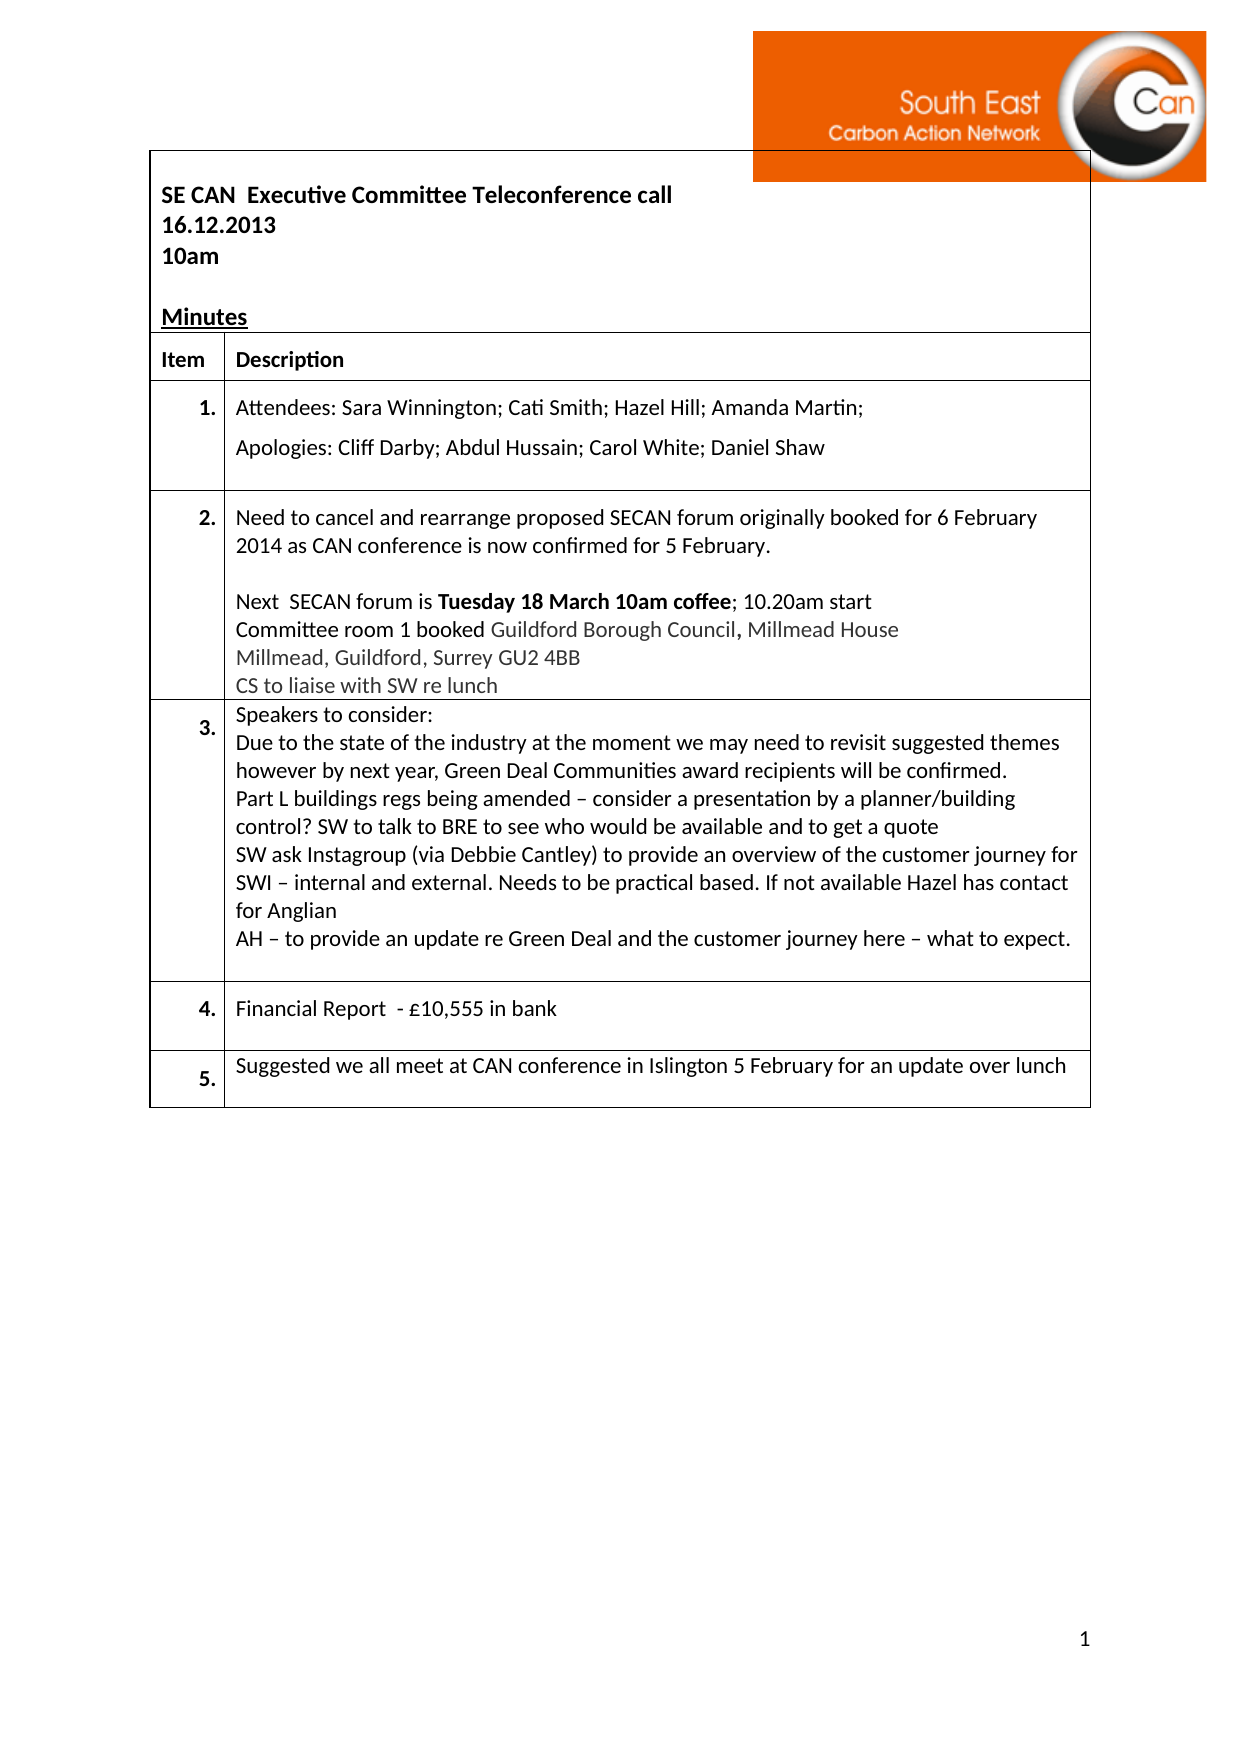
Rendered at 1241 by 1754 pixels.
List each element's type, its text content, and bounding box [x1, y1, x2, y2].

table_header SE CAN Executive Committee Teleconference call 16.12.2013 10am Minutes [151, 151, 1090, 332]
table_cell [151, 1051, 224, 1107]
table_cell [151, 700, 224, 981]
table_cell Attendees: Sara Winnington; Cati Smith; Hazel Hill; Amanda Martin; Apologies: Cliff Darby; Abdul Hussain; Carol White; Daniel Shaw [225, 381, 1090, 489]
table_cell Financial Report - £10,555 in bank [225, 982, 1090, 1050]
picture [753, 31, 1207, 182]
table_cell Description [225, 333, 1090, 379]
table_cell [151, 491, 224, 699]
table_cell Speakers to consider: Due to the state of the industry at the moment we may need to revisit suggested themes however by next year, Green Deal Communities award recipients will be confirmed. Part L buildings regs being amended – consider a presentation by a planner/building control? SW to talk to BRE to see who would be available and to get a quote SW ask Instagroup (via Debbie Cantley) to provide an overview of the customer journey for SWI – internal and external. Needs to be practical based. If not available Hazel has contact for Anglian AH – to provide an update re Green Deal and the customer journey here – what to expect. [225, 700, 1090, 981]
table_cell Need to cancel and rearrange proposed SECAN forum originally booked for 6 February 2014 as CAN conference is now confirmed for 5 February. Next SECAN forum is Tuesday 18 March 10am coffee; 10.20am start Committee room 1 booked Guildford Borough Council, Millmead House Millmead, Guildford, Surrey GU2 4BB CS to liaise with SW re lunch [225, 491, 1090, 699]
table_cell Suggested we all meet at CAN conference in Islington 5 February for an update over lunch [225, 1051, 1090, 1107]
table_cell [151, 982, 224, 1050]
table_cell [151, 381, 224, 489]
table_cell Item [151, 333, 224, 379]
